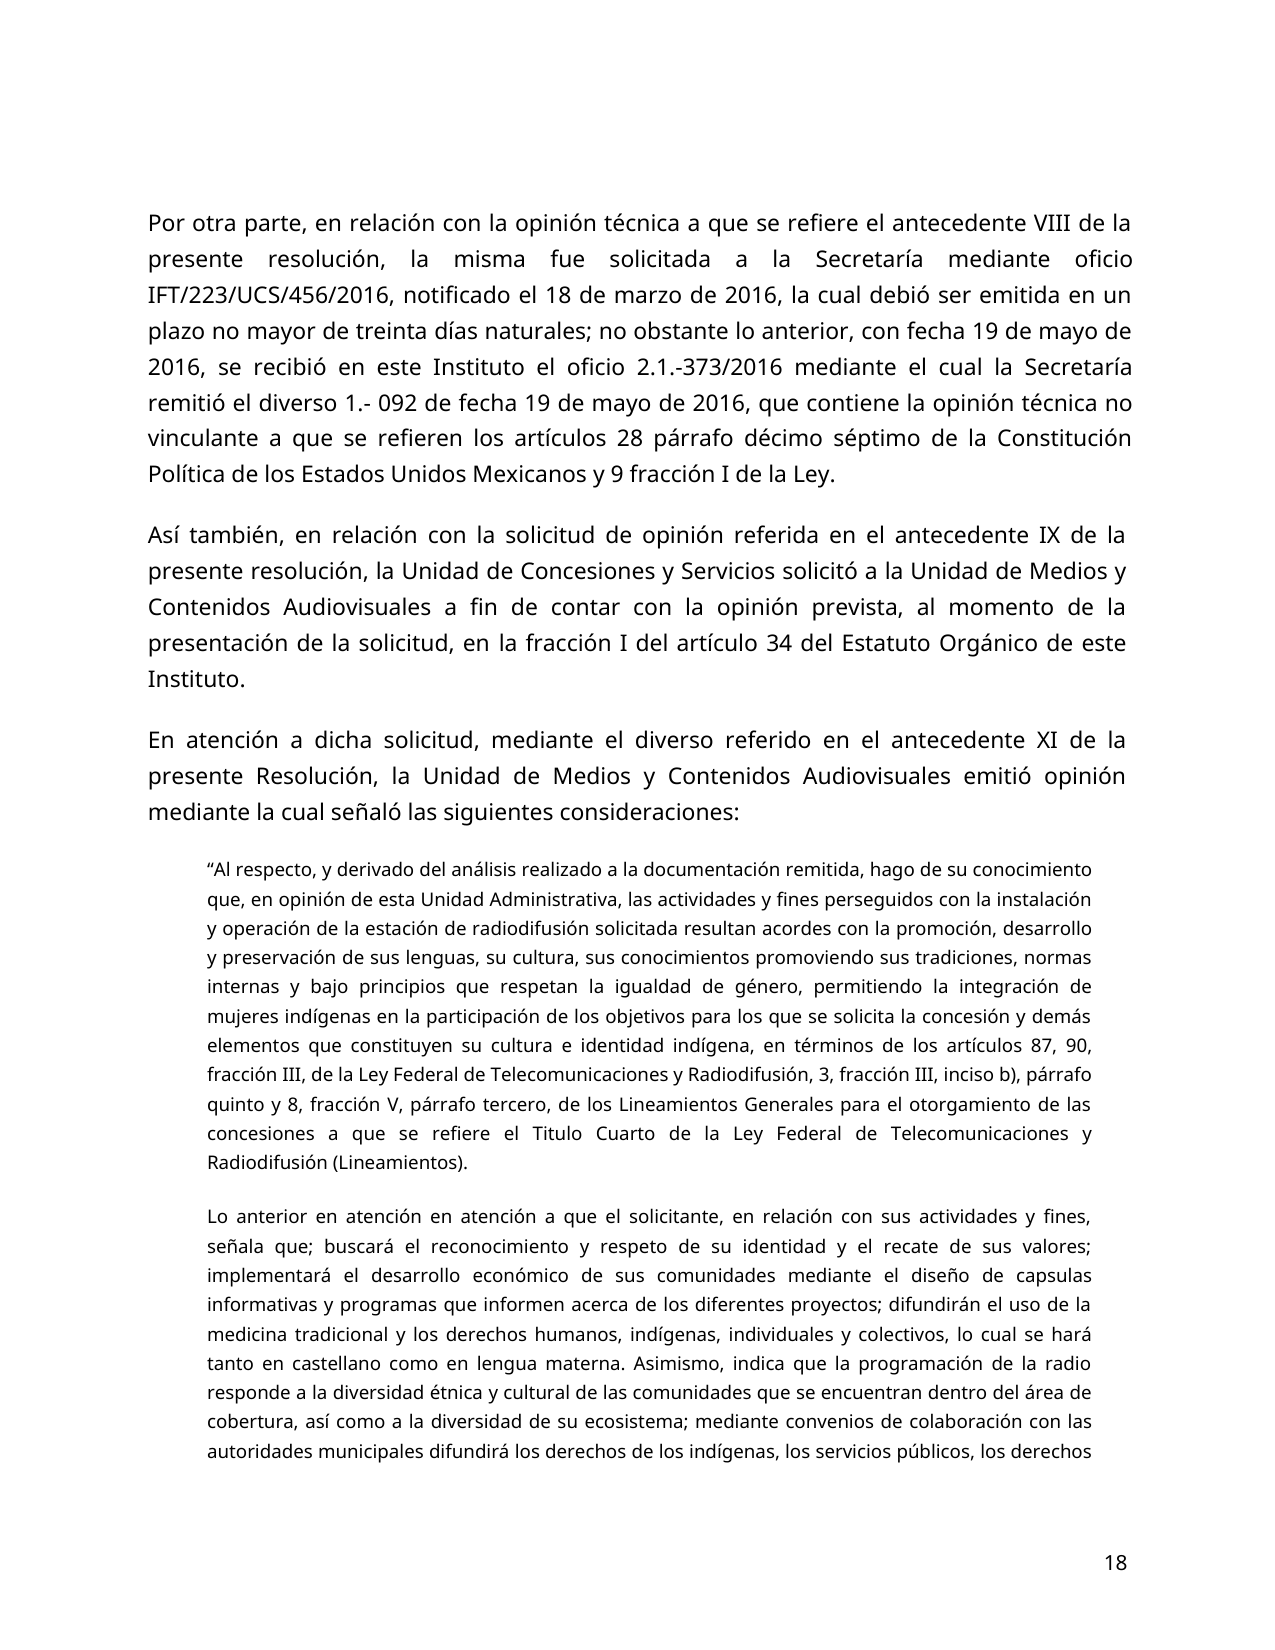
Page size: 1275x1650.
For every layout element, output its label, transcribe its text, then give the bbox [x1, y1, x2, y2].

text Así también, en relación con la solicitud de opinión referida en el antecedente IX de la presente resolución, la Unidad de Concesiones y Servicios solicitó a la Unidad de Medios y Contenidos Audiovisuales a fin de contar con la opinión prevista, al momento de la presentación de la solicitud, en la fracción I del artículo 34 del Estatuto Orgánico de este Instituto. [148, 519, 1127, 694]
text “Al respecto, y derivado del análisis realizado a la documentación remitida, hago de su conocimiento que, en opinión de esta Unidad Administrativa, las actividades y fines perseguidos con la instalación y operación de la estación de radiodifusión solicitada resultan acordes con la promoción, desarrollo y preservación de sus lenguas, su cultura, sus conocimientos promoviendo sus tradiciones, normas internas y bajo principios que respetan la igualdad de género, permitiendo la integración de mujeres indígenas en la participación de los objetivos para los que se solicita la concesión y demás elementos que constituyen su cultura e identidad indígena, en términos de los artículos 87, 90, fracción III, de la Ley Federal de Telecomunicaciones y Radiodifusión, 3, fracción III, inciso b), párrafo quinto y 8, fracción V, párrafo tercero, de los Lineamientos Generales para el otorgamiento de las concesiones a que se refiere el Titulo Cuarto de la Ley Federal de Telecomunicaciones y Radiodifusión (Lineamientos). [207, 857, 1093, 1175]
text En atención a dicha solicitud, mediante el diverso referido en el antecedente XI de la presente Resolución, la Unidad de Medios y Contenidos Audiovisuales emitió opinión mediante la cual señaló las siguientes consideraciones: [148, 724, 1127, 827]
text Por otra parte, en relación con la opinión técnica a que se refiere el antecedente VIII de la presente resolución, la misma fue solicitada a la Secretaría mediante oficio IFT/223/UCS/456/2016, notificado el 18 de marzo de 2016, la cual debió ser emitida en un plazo no mayor de treinta días naturales; no obstante lo anterior, con fecha 19 de mayo de 2016, se recibió en este Instituto el oficio 2.1.-373/2016 mediante el cual la Secretaría remitió el diverso 1.- 092 de fecha 19 de mayo de 2016, que contiene la opinión técnica no vinculante a que se refieren los artículos 28 párrafo décimo séptimo de la Constitución Política de los Estados Unidos Mexicanos y 9 fracción I de la Ley. [148, 207, 1134, 489]
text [207, 1204, 1093, 1463]
